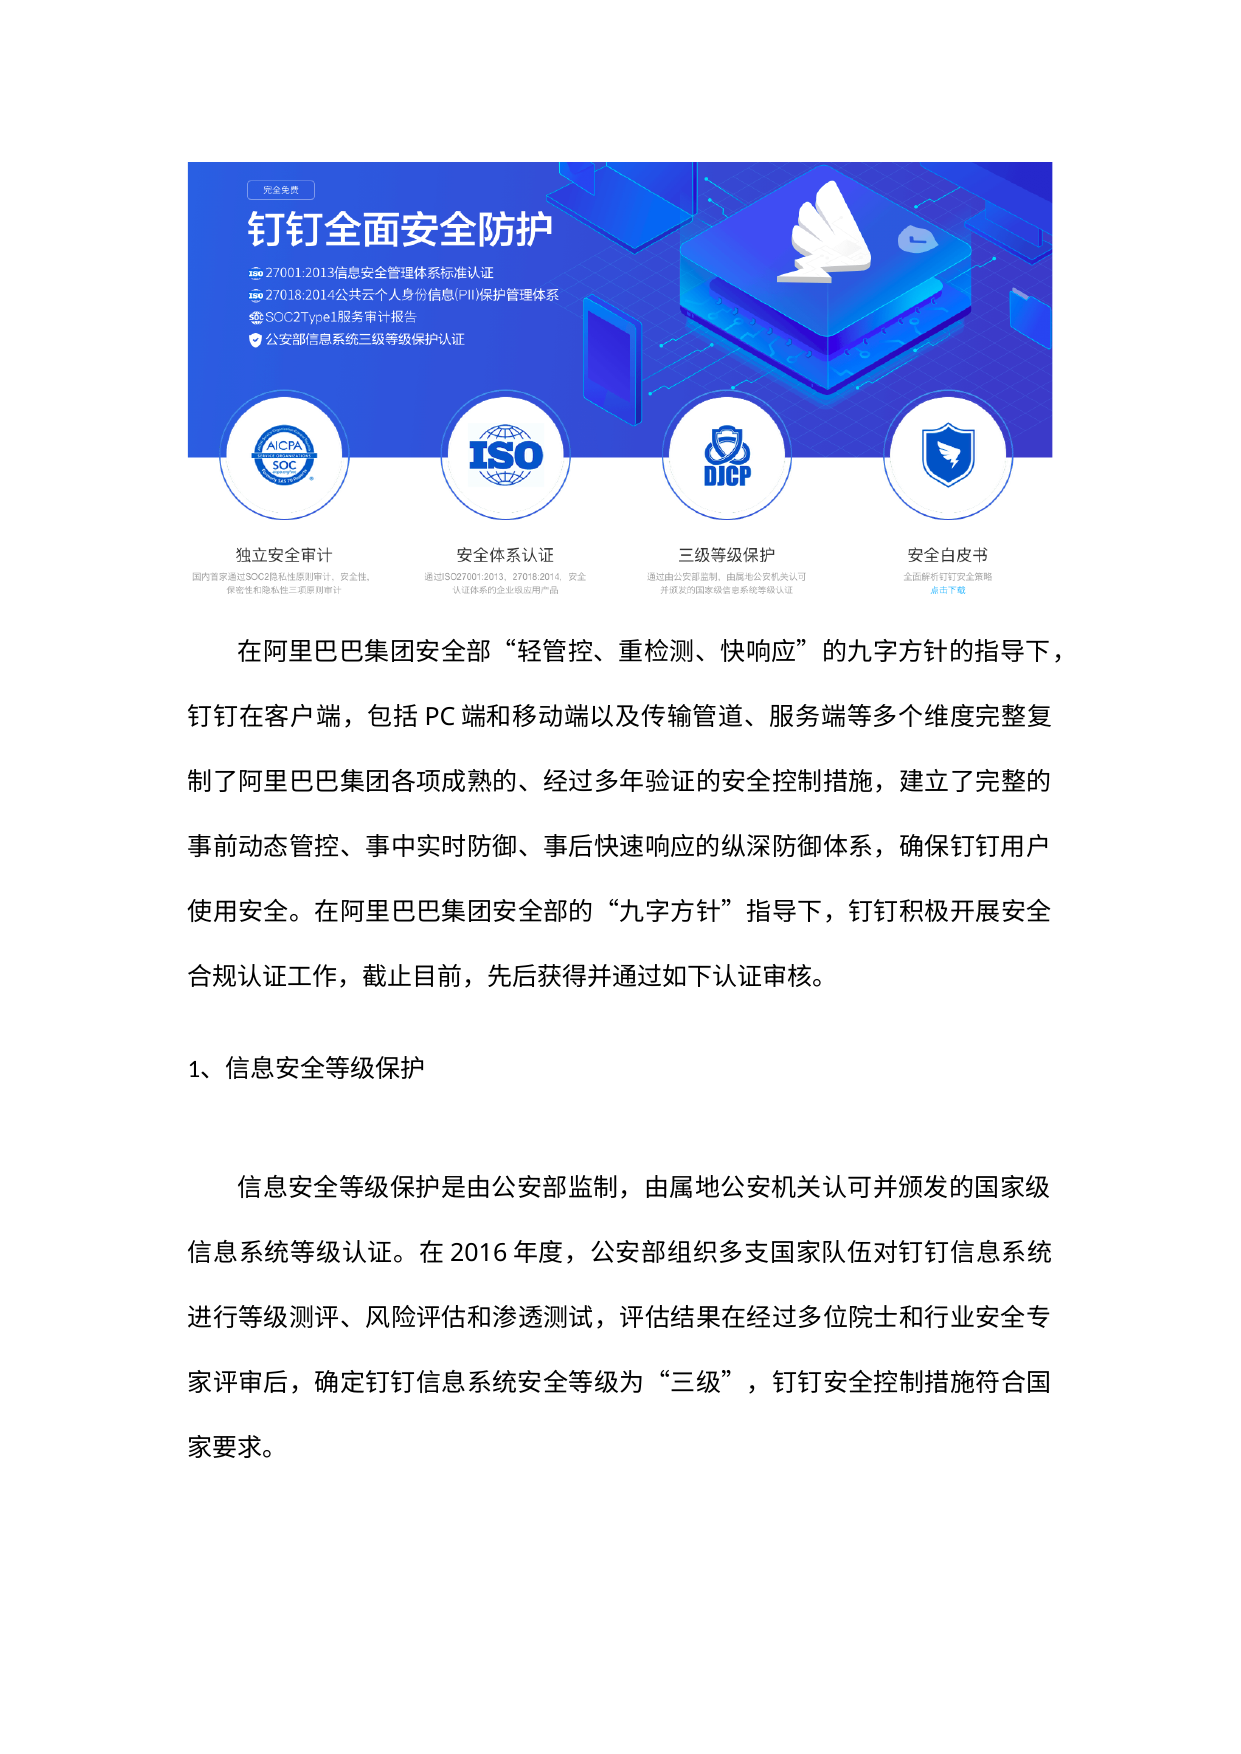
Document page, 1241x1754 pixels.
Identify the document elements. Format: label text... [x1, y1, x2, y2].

text 信息安全等级保护是由公安部监制，由属地公安机关认可并颁发的国家级信息系统等级认证。在2016年度，公安部组织多支国家队伍对钉钉信息系统进行等级测评、风险评估和渗透测试，评估结果在经过多位院士和行业安全专家评审后，确定钉钉信息系统安全等级为“三级”，钉钉安全控制措施符合国家要求。 [187, 1153, 1053, 1478]
picture [187, 162, 1053, 604]
subtitle 1、信息安全等级保护 [187, 1034, 1053, 1099]
text 在阿里巴巴集团安全部“轻管控、重检测、快响应”的九字方针的指导下，钉钉在客户端，包括PC端和移动端以及传输管道、服务端等多个维度完整复制了阿里巴巴集团各项成熟的、经过多年验证的安全控制措施，建立了完整的事前动态管控、事中实时防御、事后快速响应的纵深防御体系，确保钉钉用户使用安全。在阿里巴巴集团安全部的“九字方针”指导下，钉钉积极开展安全合规认证工作，截止目前，先后获得并通过如下认证审核。 [187, 617, 1053, 1007]
